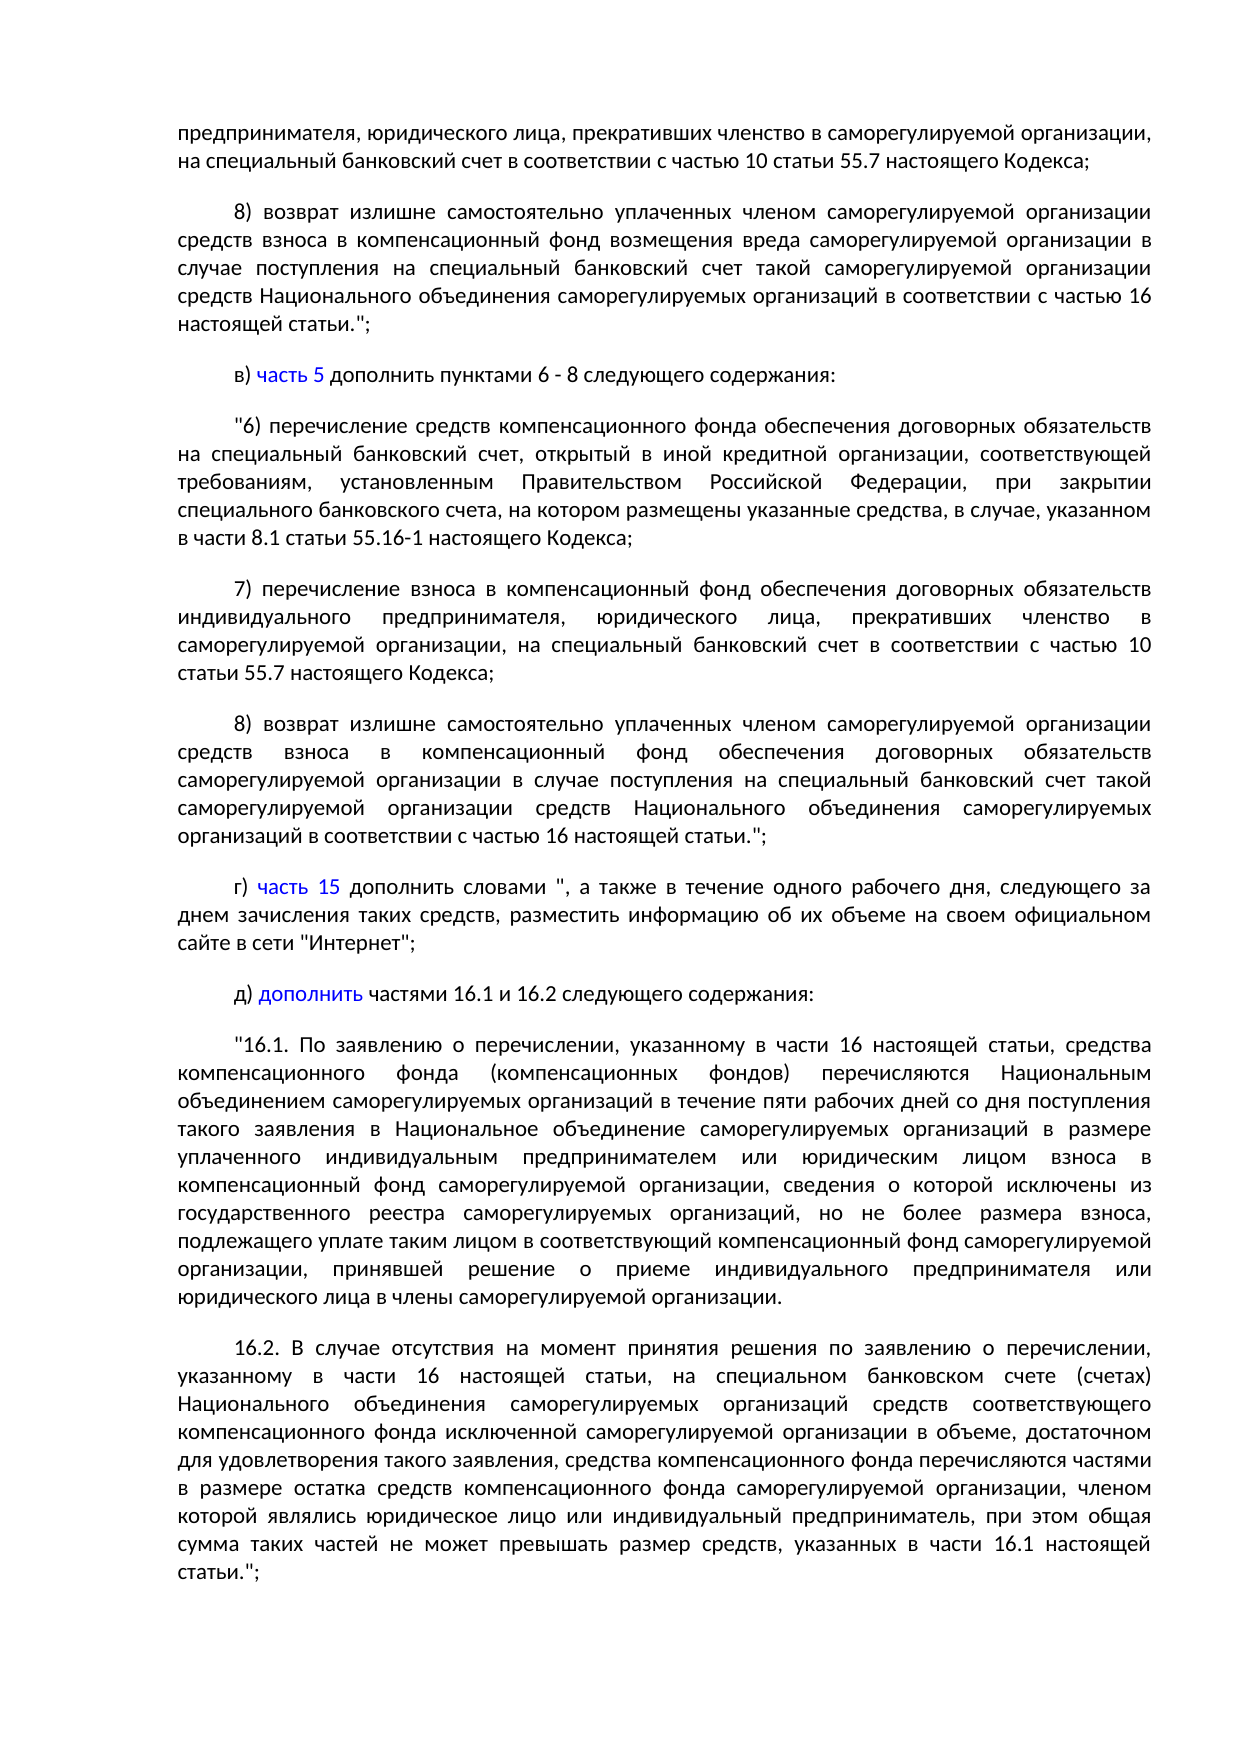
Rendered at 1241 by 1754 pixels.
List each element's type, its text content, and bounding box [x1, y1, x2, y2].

text 7) перечисление взноса в компенсационный фонд обеспечения договорных обязательств индивидуального предпринимателя, юридического лица, прекративших членство в саморегулируемой организации, на специальный банковский счет в соответствии с частью 10 статьи 55.7 настоящего Кодекса; [177, 574, 1152, 686]
text д) дополнить частями 16.1 и 16.2 следующего содержания: [177, 979, 1152, 1007]
text 8) возврат излишне самостоятельно уплаченных членом саморегулируемой организации средств взноса в компенсационный фонд возмещения вреда саморегулируемой организации в случае поступления на специальный банковский счет такой саморегулируемой организации средств Национального объединения саморегулируемых организаций в соответствии с частью 16 настоящей статьи."; [177, 197, 1152, 337]
text г) часть 15 дополнить словами ", а также в течение одного рабочего дня, следующего за днем зачисления таких средств, разместить информацию об их объеме на своем официальном сайте в сети "Интернет"; [177, 872, 1152, 956]
text 8) возврат излишне самостоятельно уплаченных членом саморегулируемой организации средств взноса в компенсационный фонд обеспечения договорных обязательств саморегулируемой организации в случае поступления на специальный банковский счет такой саморегулируемой организации средств Национального объединения саморегулируемых организаций в соответствии с частью 16 настоящей статьи."; [177, 709, 1152, 849]
text "6) перечисление средств компенсационного фонда обеспечения договорных обязательств на специальный банковский счет, открытый в иной кредитной организации, соответствующей требованиям, установленным Правительством Российской Федерации, при закрытии специального банковского счета, на котором размещены указанные средства, в случае, указанном в части 8.1 статьи 55.16-1 настоящего Кодекса; [177, 411, 1152, 551]
text "16.1. По заявлению о перечислении, указанному в части 16 настоящей статьи, средства компенсационного фонда (компенсационных фондов) перечисляются Национальным объединением саморегулируемых организаций в течение пяти рабочих дней со дня поступления такого заявления в Национальное объединение саморегулируемых организаций в размере уплаченного индивидуальным предпринимателем или юридическим лицом взноса в компенсационный фонд саморегулируемой организации, сведения о которой исключены из государственного реестра саморегулируемых организаций, но не более размера взноса, подлежащего уплате таким лицом в соответствующий компенсационный фонд саморегулируемой организации, принявшей решение о приеме индивидуального предпринимателя или юридического лица в члены саморегулируемой организации. [177, 1030, 1152, 1310]
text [177, 118, 1152, 174]
text в) часть 5 дополнить пунктами 6 - 8 следующего содержания: [177, 360, 1152, 388]
text 16.2. В случае отсутствия на момент принятия решения по заявлению о перечислении, указанному в части 16 настоящей статьи, на специальном банковском счете (счетах) Национального объединения саморегулируемых организаций средств соответствующего компенсационного фонда исключенной саморегулируемой организации в объеме, достаточном для удовлетворения такого заявления, средства компенсационного фонда перечисляются частями в размере остатка средств компенсационного фонда саморегулируемой организации, членом которой являлись юридическое лицо или индивидуальный предприниматель, при этом общая сумма таких частей не может превышать размер средств, указанных в части 16.1 настоящей статьи."; [177, 1333, 1152, 1585]
